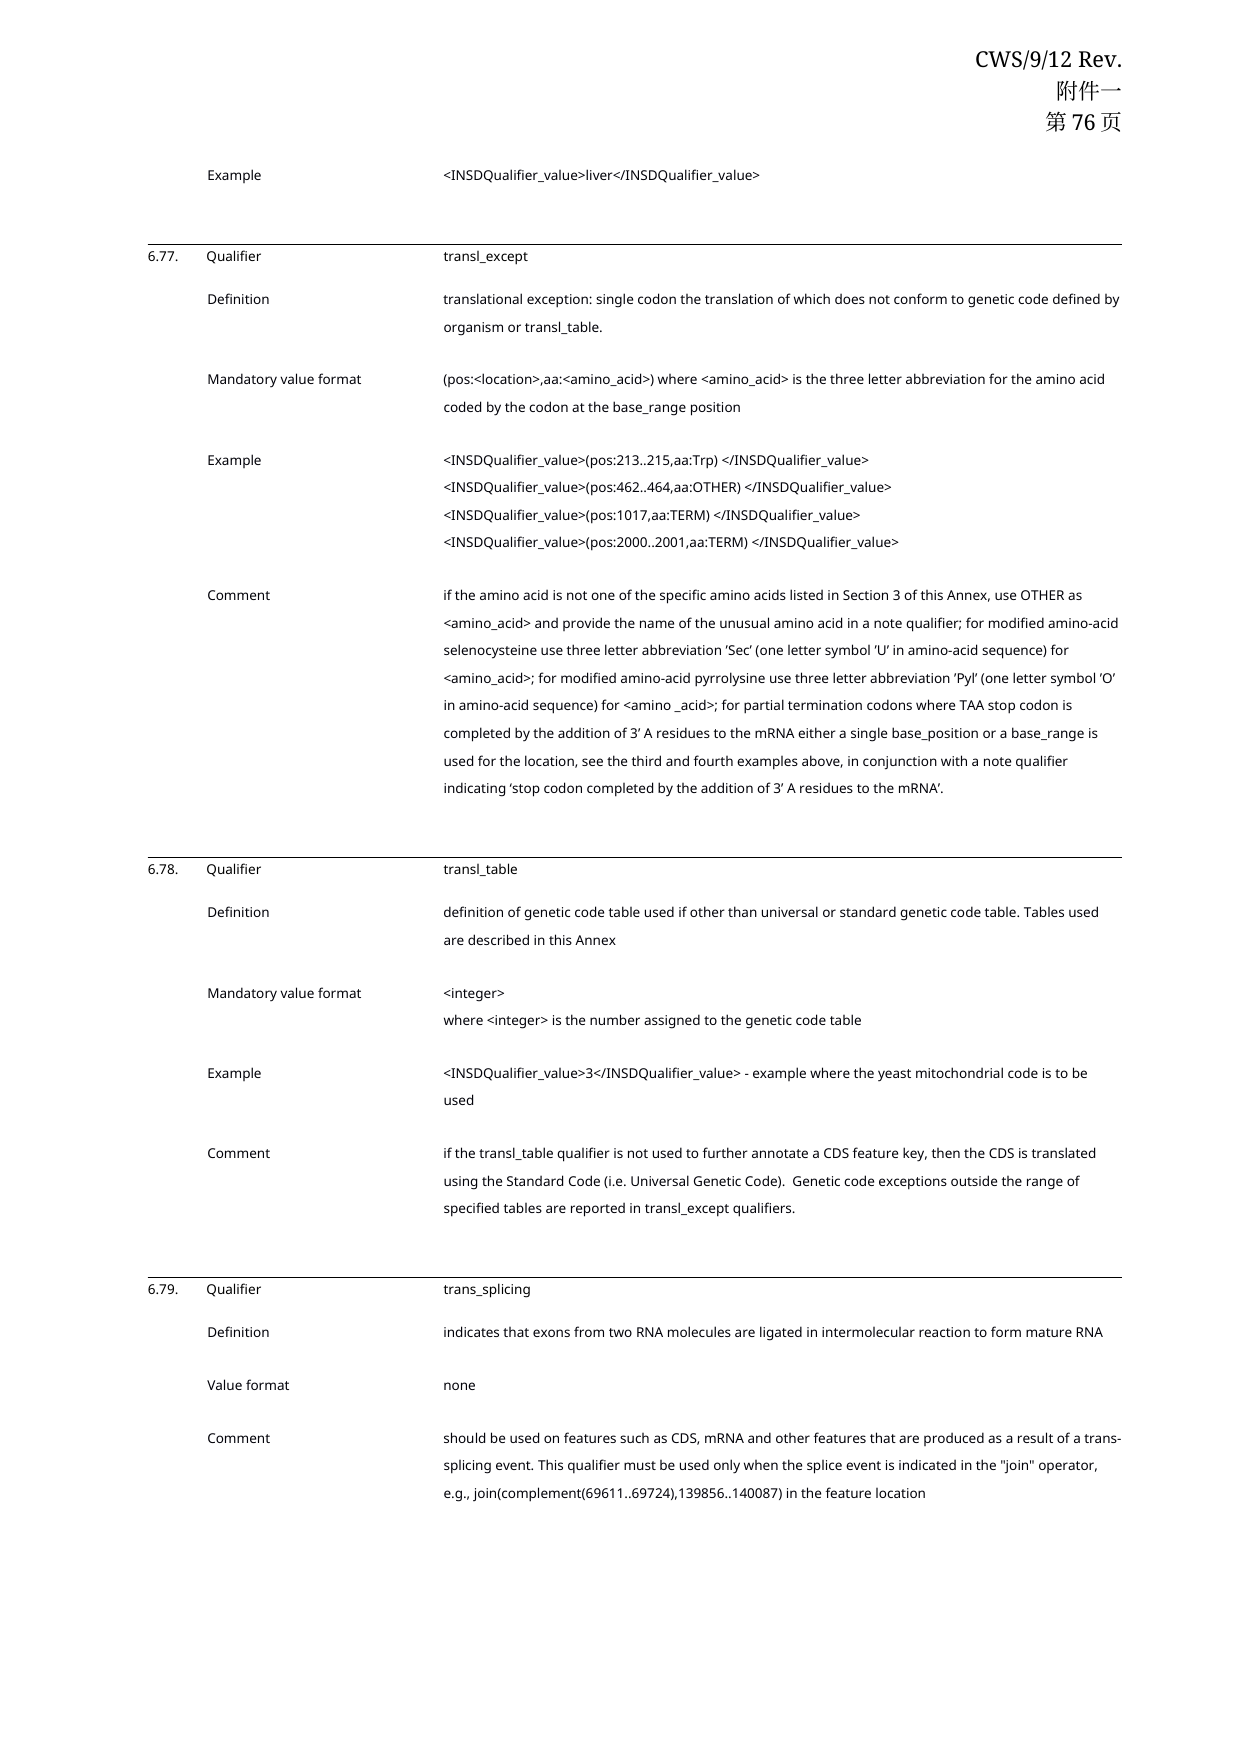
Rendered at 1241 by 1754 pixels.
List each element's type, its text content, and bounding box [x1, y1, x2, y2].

text Value format none [207, 1376, 1122, 1394]
text Mandatory value format (pos:<location>,aa:<amino_acid>) where <amino_acid> is the three letter abbreviation for the amino acid coded by the codon at the base_range position [207, 370, 1122, 416]
text Definition translational exception: single codon the translation of which does not conform to genetic code defined by organism or transl_table. [207, 290, 1122, 336]
text <INSDQualifier_value>(pos:1017,aa:TERM) </INSDQualifier_value> [443, 506, 1122, 524]
text Comment if the amino acid is not one of the specific amino acids listed in Section 3 of this Annex, use OTHER as <amino_acid> and provide the name of the unusual amino acid in a note qualifier; for modified amino-acid selenocysteine use three letter abbreviation ’Sec’ (one letter symbol ’U’ in amino-acid sequence) for <amino_acid>; for modified amino-acid pyrrolysine use three letter abbreviation ’Pyl’ (one letter symbol ’O’ in amino-acid sequence) for <amino _acid>; for partial termination codons where TAA stop codon is completed by the addition of 3’ A residues to the mRNA either a single base_position or a base_range is used for the location, see the third and fourth examples above, in conjunction with a note qualifier indicating ‘stop codon completed by the addition of 3’ A residues to the mRNA’. [207, 586, 1122, 798]
text Qualifier transl_table [148, 858, 1122, 878]
text Example <INSDQualifier_value>(pos:213..215,aa:Trp) </INSDQualifier_value> [207, 451, 1122, 469]
text Comment if the transl_table qualifier is not used to further annotate a CDS feature key, then the CDS is translated using the Standard Code (i.e. Universal Genetic Code). Genetic code exceptions outside the range of specified tables are reported in transl_except qualifiers. [207, 1144, 1122, 1218]
text Qualifier transl_except [148, 245, 1122, 265]
text Definition definition of genetic code table used if other than universal or standard genetic code table. Tables used are described in this Annex [207, 903, 1122, 949]
text Example <INSDQualifier_value>3</INSDQualifier_value> - example where the yeast mitochondrial code is to be used [207, 1064, 1122, 1110]
text <INSDQualifier_value>(pos:462..464,aa:OTHER) </INSDQualifier_value> [443, 478, 1122, 497]
text Example <INSDQualifier_value>liver</INSDQualifier_value> [207, 166, 1122, 184]
text Mandatory value format <integer> where <integer> is the number assigned to the genetic code table [207, 983, 1122, 1029]
text Qualifier trans_splicing [148, 1278, 1122, 1298]
text Comment should be used on features such as CDS, mRNA and other features that are produced as a result of a trans-splicing event. This qualifier must be used only when the splice event is indicated in the "join" operator, e.g., join(complement(69611..69724),139856..140087) in the feature location [207, 1428, 1122, 1502]
text Definition indicates that exons from two RNA molecules are ligated in intermolecular reaction to form mature RNA [207, 1323, 1122, 1342]
text <INSDQualifier_value>(pos:2000..2001,aa:TERM) </INSDQualifier_value> [443, 533, 1122, 552]
